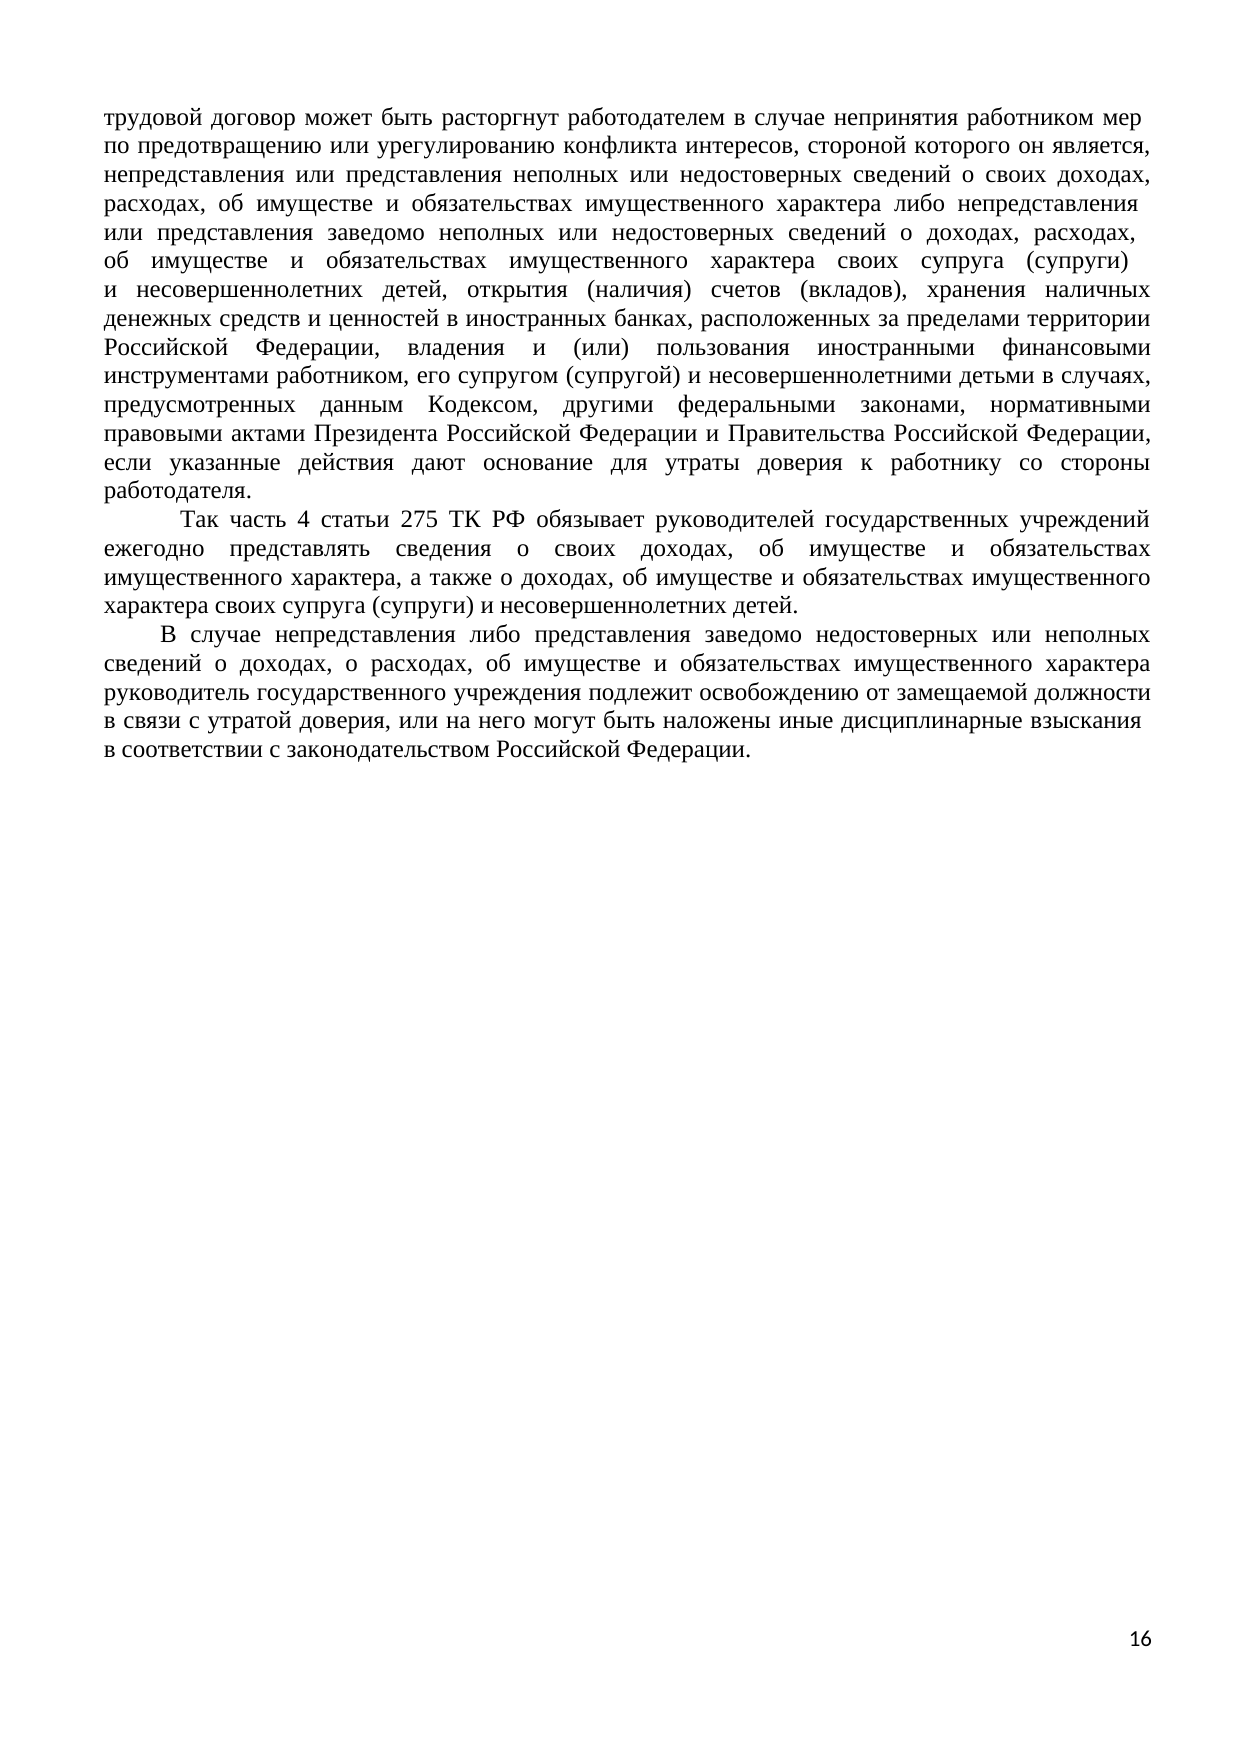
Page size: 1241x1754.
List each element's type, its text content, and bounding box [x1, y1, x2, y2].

text В случае непредставления либо представления заведомо недостоверных или неполных сведений о доходах, о расходах, об имуществе и обязательствах имущественного характера руководитель государственного учреждения подлежит освобождению от замещаемой должности в связи с утратой доверия, или на него могут быть наложены иные дисциплинарные взыскания в соответствии с законодательством Российской Федерации. [103, 619, 1152, 763]
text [103, 102, 1152, 504]
text Так часть 4 статьи 275 ТК РФ обязывает руководителей государственных учреждений ежегодно представлять сведения о своих доходах, об имуществе и обязательствах имущественного характера, а также о доходах, об имуществе и обязательствах имущественного характера своих супруга (супруги) и несовершеннолетних детей. [103, 504, 1152, 619]
